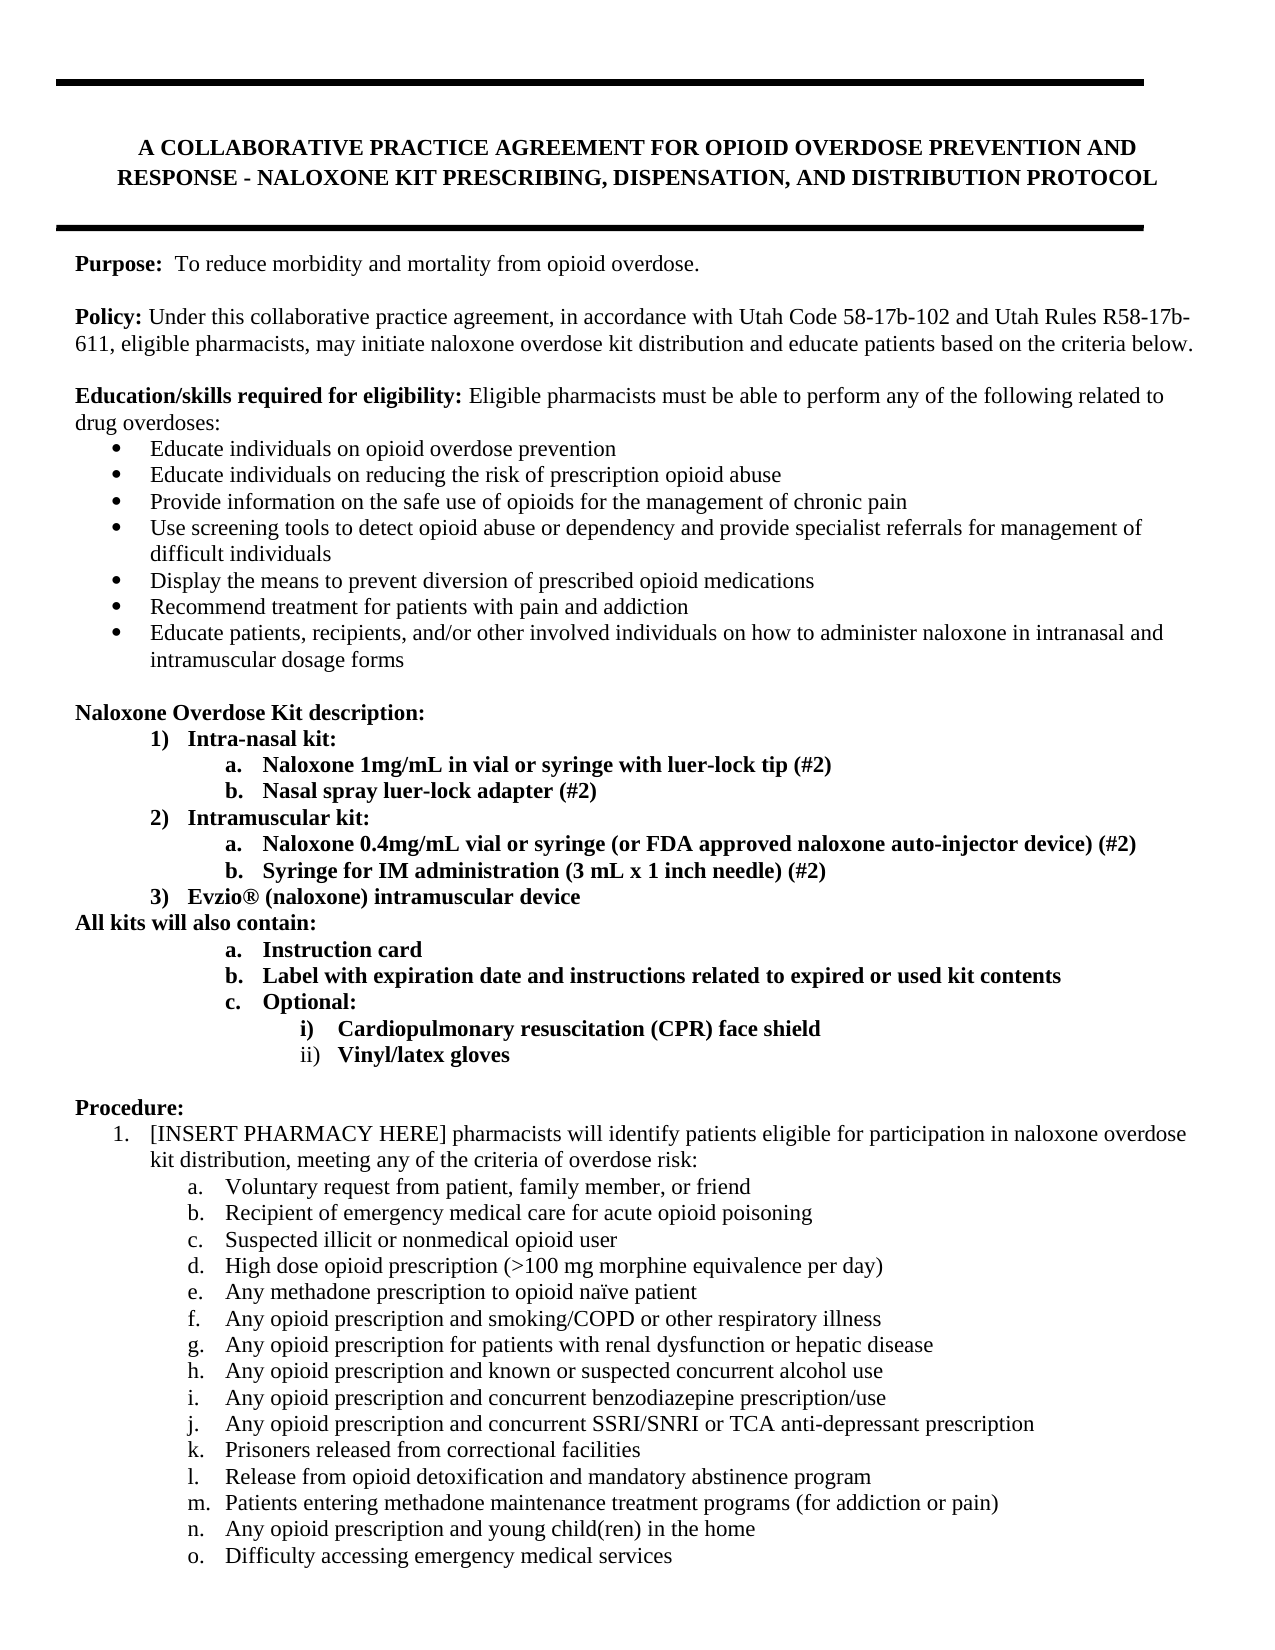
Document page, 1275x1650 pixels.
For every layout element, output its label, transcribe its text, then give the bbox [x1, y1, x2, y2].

text A COLLABORATIVE PRACTICE AGREEMENT FOR OPIOID OVERDOSE PREVENTION AND RESPONSE - NALOXONE KIT PRESCRIBING, DISPENSATION, AND DISTRIBUTION PROTOCOL [75, 133, 1200, 190]
list [INSERT PHARMACY HERE] pharmacists will identify patients eligible for participation in naloxone overdose kit distribution, meeting any of the criteria of overdose risk: [112, 1120, 1200, 1173]
text Naloxone Overdose Kit description: [75, 698, 1200, 725]
list Difficulty accessing emergency medical services [187, 1542, 1200, 1568]
list Syringe for IM administration (3 mL x 1 inch needle) (#2) [225, 857, 1200, 883]
list Provide information on the safe use of opioids for the management of chronic pain [112, 488, 1200, 514]
list Educate individuals on reducing the risk of prescription opioid abuse [112, 461, 1200, 488]
list Suspected illicit or nonmedical opioid user [187, 1226, 1200, 1252]
list Any opioid prescription and concurrent benzodiazepine prescription/use [187, 1384, 1200, 1410]
list Optional: [225, 988, 1200, 1015]
list Instruction card [225, 936, 1200, 962]
list Cardiopulmonary resuscitation (CPR) face shield [300, 1015, 1200, 1041]
list Any opioid prescription and young child(ren) in the home [187, 1516, 1200, 1542]
list Patients entering methadone maintenance treatment programs (for addiction or pain) [187, 1489, 1200, 1516]
list Evzio® (naloxone) intramuscular device [150, 883, 1200, 909]
text Purpose: To reduce morbidity and mortality from opioid overdose. [75, 251, 1144, 277]
text Education/skills required for eligibility: Eligible pharmacists must be able to perform any of the following related to drug overdoses: [75, 382, 1200, 435]
list Educate individuals on opioid overdose prevention [112, 435, 1200, 461]
text Policy: Under this collaborative practice agreement, in accordance with Utah Code 58-17b-102 and Utah Rules R58-17b-611, eligible pharmacists, may initiate naloxone overdose kit distribution and educate patients based on the criteria below. [75, 303, 1200, 356]
list Intramuscular kit: [150, 804, 1200, 830]
list Naloxone 1mg/mL in vial or syringe with luer-lock tip (#2) [225, 751, 1200, 778]
list Recommend treatment for patients with pain and addiction [112, 593, 1200, 619]
list Release from opioid detoxification and mandatory abstinence program [187, 1463, 1200, 1489]
list Any opioid prescription and known or suspected concurrent alcohol use [187, 1357, 1200, 1384]
list Any methadone prescription to opioid naïve patient [187, 1278, 1200, 1305]
list Naloxone 0.4mg/mL vial or syringe (or FDA approved naloxone auto-injector device) (#2) [225, 830, 1200, 857]
list Educate patients, recipients, and/or other involved individuals on how to administer naloxone in intranasal and intramuscular dosage forms [112, 619, 1200, 672]
list Nasal spray luer-lock adapter (#2) [225, 778, 1200, 804]
list Intra-nasal kit: [150, 725, 1200, 751]
list Recipient of emergency medical care for acute opioid poisoning [187, 1199, 1200, 1226]
list Use screening tools to detect opioid abuse or dependency and provide specialist referrals for management of difficult individuals [112, 514, 1200, 567]
list Display the means to prevent diversion of prescribed opioid medications [112, 567, 1200, 593]
list High dose opioid prescription (>100 mg morphine equivalence per day) [187, 1252, 1200, 1278]
list Any opioid prescription and concurrent SSRI/SNRI or TCA anti-depressant prescription [187, 1410, 1200, 1436]
list Label with expiration date and instructions related to expired or used kit contents [225, 962, 1200, 988]
text Procedure: [75, 1094, 1200, 1120]
list Any opioid prescription and smoking/COPD or other respiratory illness [187, 1305, 1200, 1331]
list Vinyl/latex gloves [300, 1041, 1200, 1067]
list Any opioid prescription for patients with renal dysfunction or hepatic disease [187, 1331, 1200, 1357]
list Prisoners released from correctional facilities [187, 1436, 1200, 1463]
text All kits will also contain: [75, 909, 1200, 936]
list Voluntary request from patient, family member, or friend [187, 1173, 1200, 1199]
